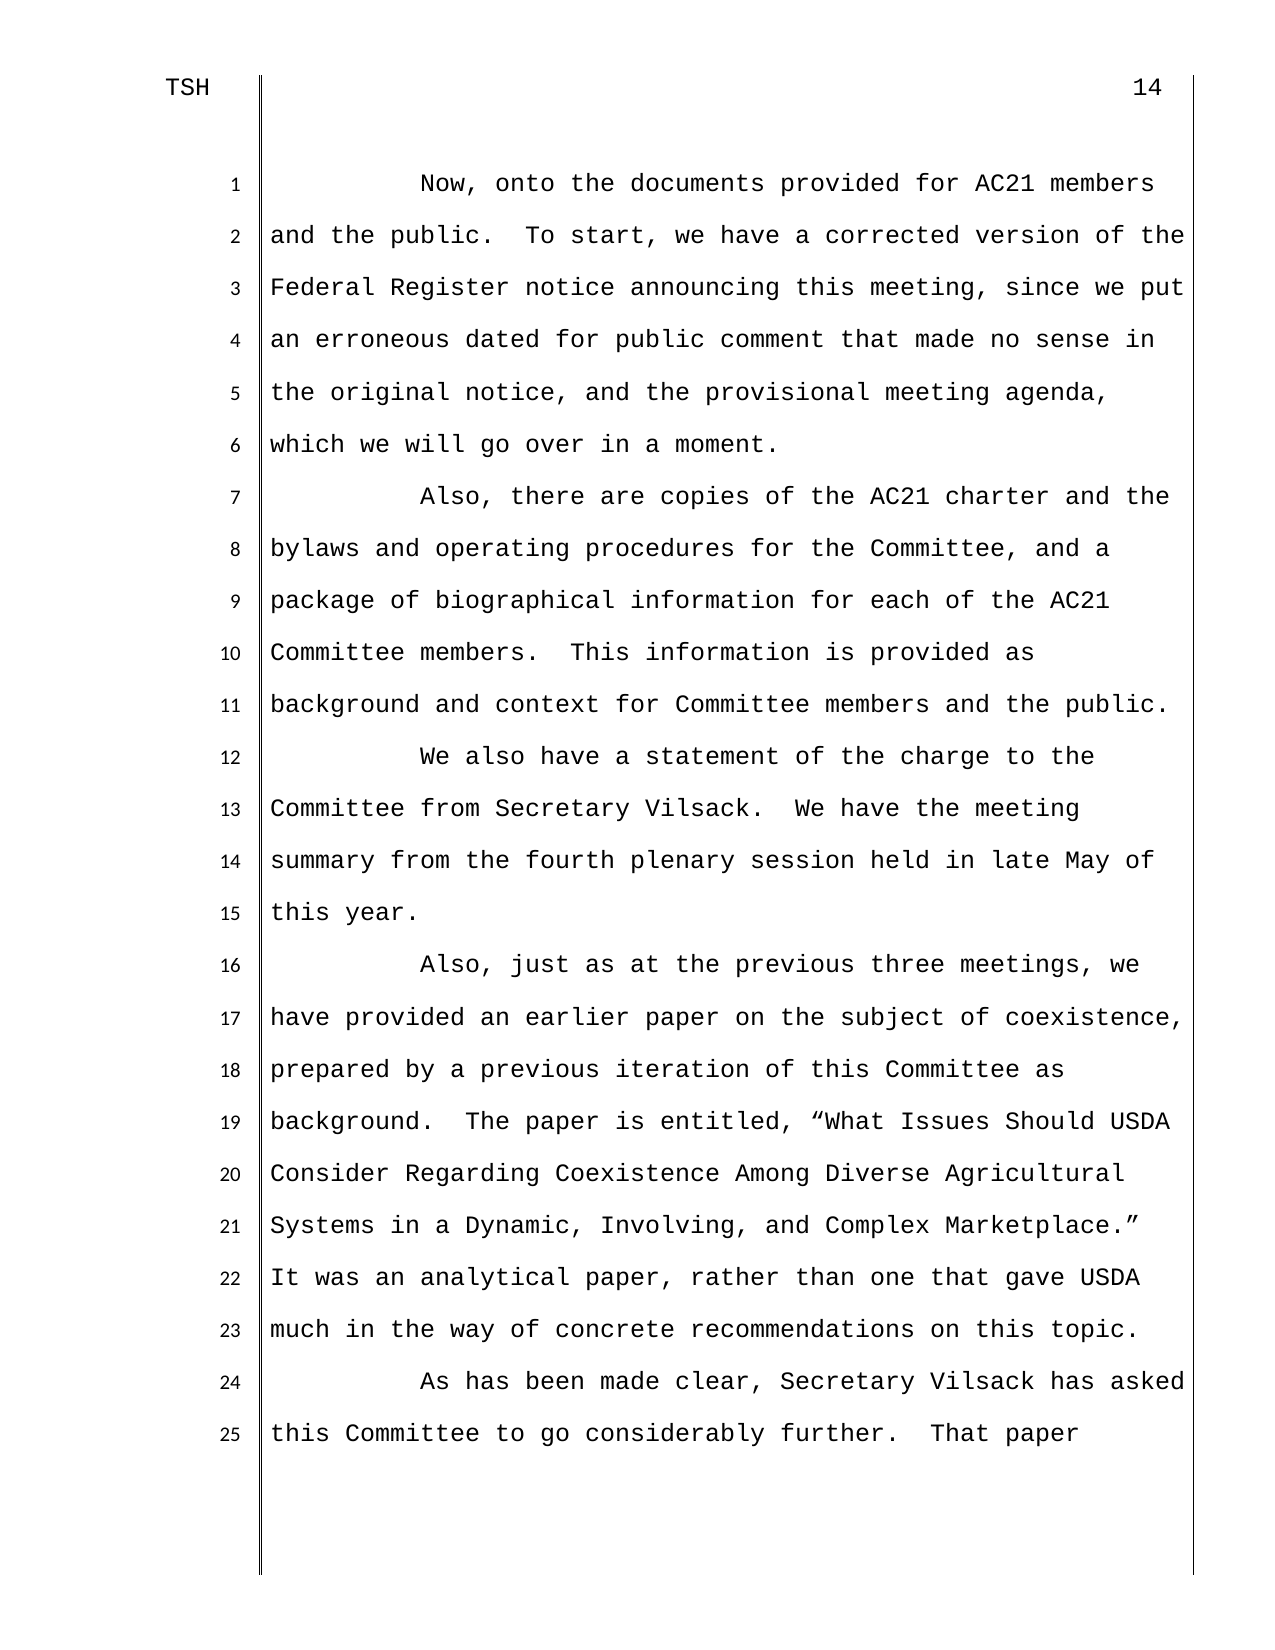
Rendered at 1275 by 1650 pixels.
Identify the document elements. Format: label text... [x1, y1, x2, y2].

text Now, onto the documents provided for AC21 members and the public. To start, we have a corrected version of the Federal Register notice announcing this meeting, since we put an erroneous dated for public comment that made no sense in the original notice, and the provisional meeting agenda, which we will go over in a moment. [270, 150, 1185, 462]
text Also, there are copies of the AC21 charter and the bylaws and operating procedures for the Committee, and a package of biographical information for each of the AC21 Committee members. This information is provided as background and context for Committee members and the public. [270, 462, 1185, 723]
text We also have a statement of the charge to the Committee from Secretary Vilsack. We have the meeting summary from the fourth plenary session held in late May of this year. [270, 723, 1185, 931]
text Also, just as at the previous three meetings, we have provided an earlier paper on the subject of coexistence, prepared by a previous iteration of this Committee as background. The paper is entitled, “What Issues Should USDA Consider Regarding Coexistence Among Diverse Agricultural Systems in a Dynamic, Involving, and Complex Marketplace.” It was an analytical paper, rather than one that gave USDA much in the way of concrete recommendations on this topic. [270, 931, 1185, 1348]
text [270, 1348, 1185, 1452]
